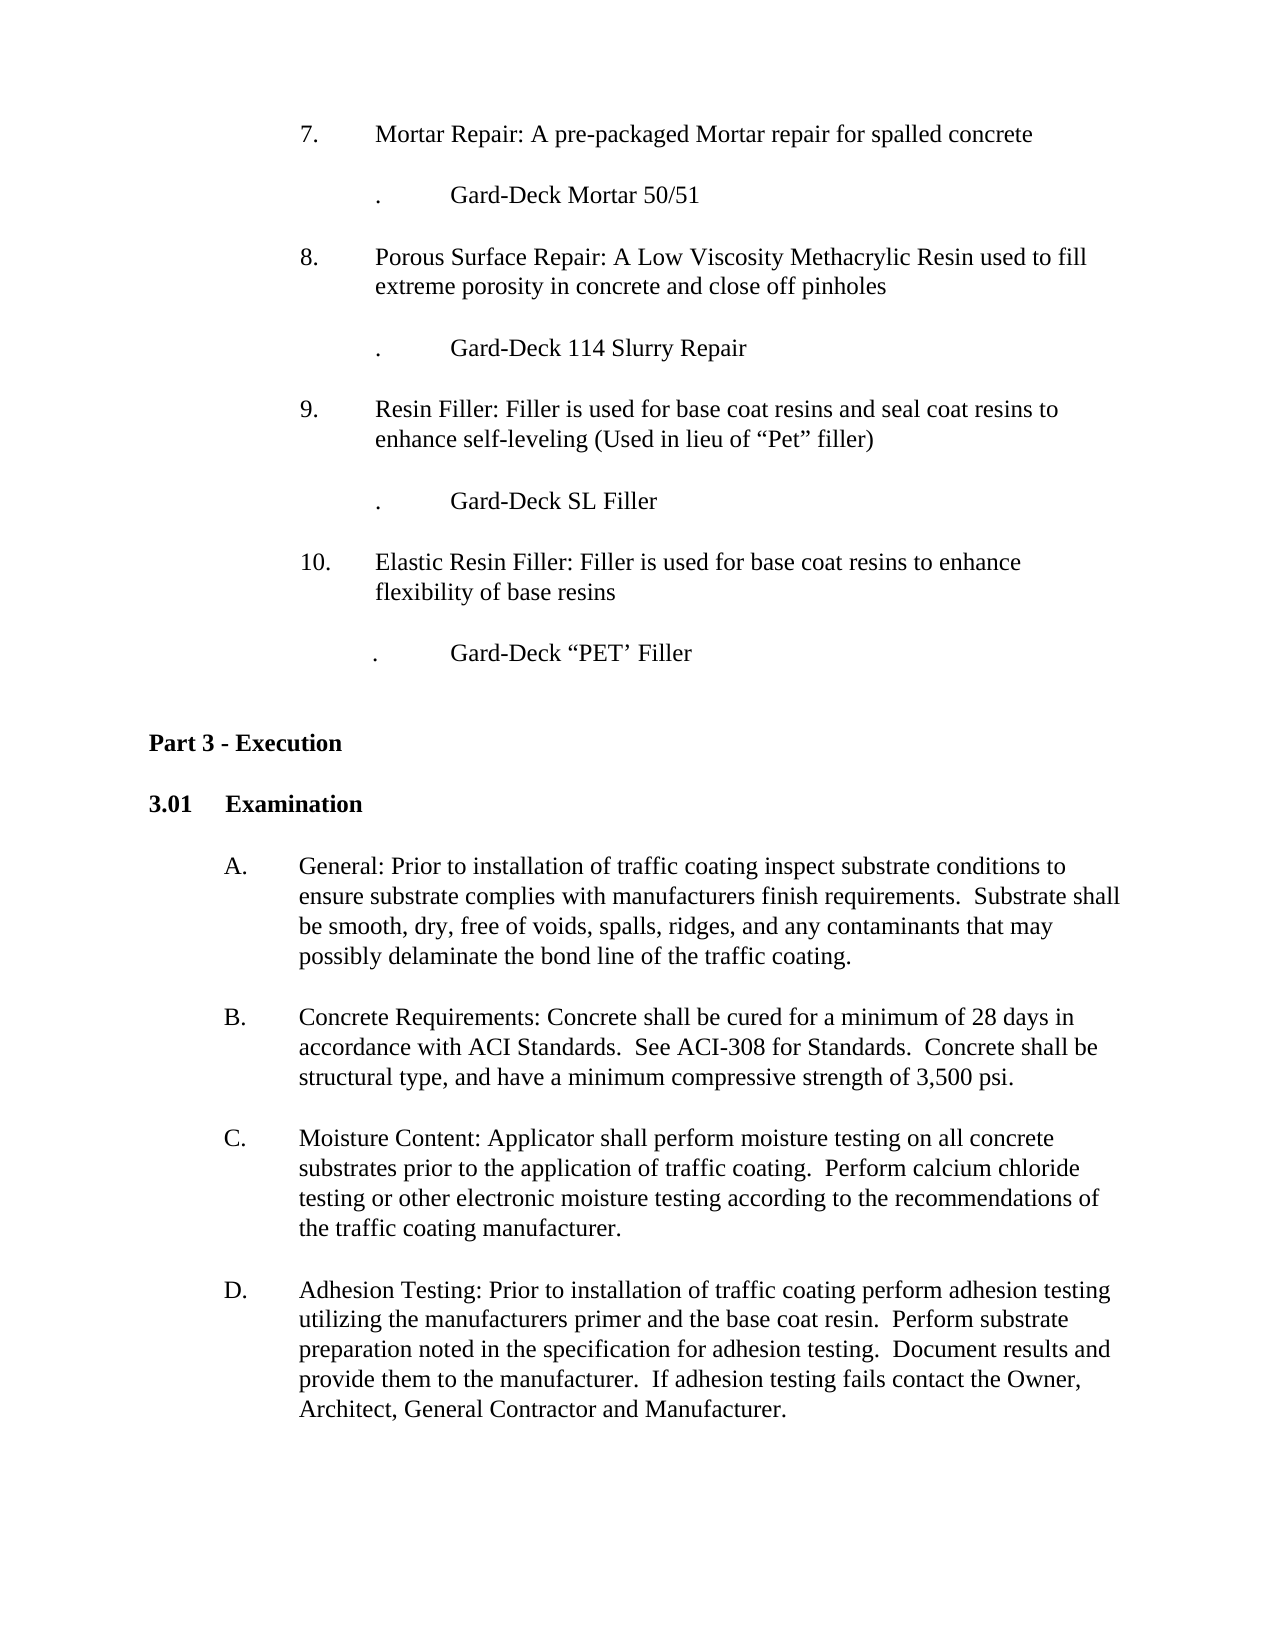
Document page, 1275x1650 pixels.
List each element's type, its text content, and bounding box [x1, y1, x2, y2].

list Resin Filler: Filler is used for base coat resins and seal coat resins to enhance self-leveling (Used in lieu of “Pet” filler) [300, 394, 1123, 453]
text . Gard-Deck SL Filler [150, 486, 1124, 514]
subtitle 3.01 Examination [148, 789, 1124, 818]
list Porous Surface Repair: A Low Viscosity Methacrylic Resin used to fill extreme porosity in concrete and close off pinholes [300, 242, 1123, 300]
list Elastic Resin Filler: Filler is used for base coat resins to enhance flexibility of base resins [300, 547, 1123, 606]
list Concrete Requirements: Concrete shall be cured for a minimum of 28 days in accordance with ACI Standards. See ACI-308 for Standards. Concrete shall be structural type, and have a minimum compressive strength of 3,500 psi. [223, 1002, 1123, 1091]
text Part 3 - Execution [148, 728, 1124, 757]
text . Gard-Deck Mortar 50/51 [150, 180, 1124, 209]
list General: Prior to installation of traffic coating inspect substrate conditions to ensure substrate complies with manufacturers finish requirements. Substrate shall be smooth, dry, free of voids, spalls, ridges, and any contaminants that may possibly delaminate the bond line of the traffic coating. [223, 851, 1123, 969]
list Mortar Repair: A pre-packaged Mortar repair for spalled concrete [300, 119, 1123, 147]
list Adhesion Testing: Prior to installation of traffic coating perform adhesion testing utilizing the manufacturers primer and the base coat resin. Perform substrate preparation noted in the specification for adhesion testing. Document results and provide them to the manufacturer. If adhesion testing fails contact the Owner, Architect, General Contractor and Manufacturer. [223, 1275, 1123, 1423]
text . Gard-Deck “PET’ Filler [150, 638, 1124, 667]
list Moisture Content: Applicator shall perform moisture testing on all concrete substrates prior to the application of traffic coating. Perform calcium chloride testing or other electronic moisture testing according to the recommendations of the traffic coating manufacturer. [223, 1123, 1123, 1242]
text . Gard-Deck 114 Slurry Repair [150, 333, 1124, 362]
